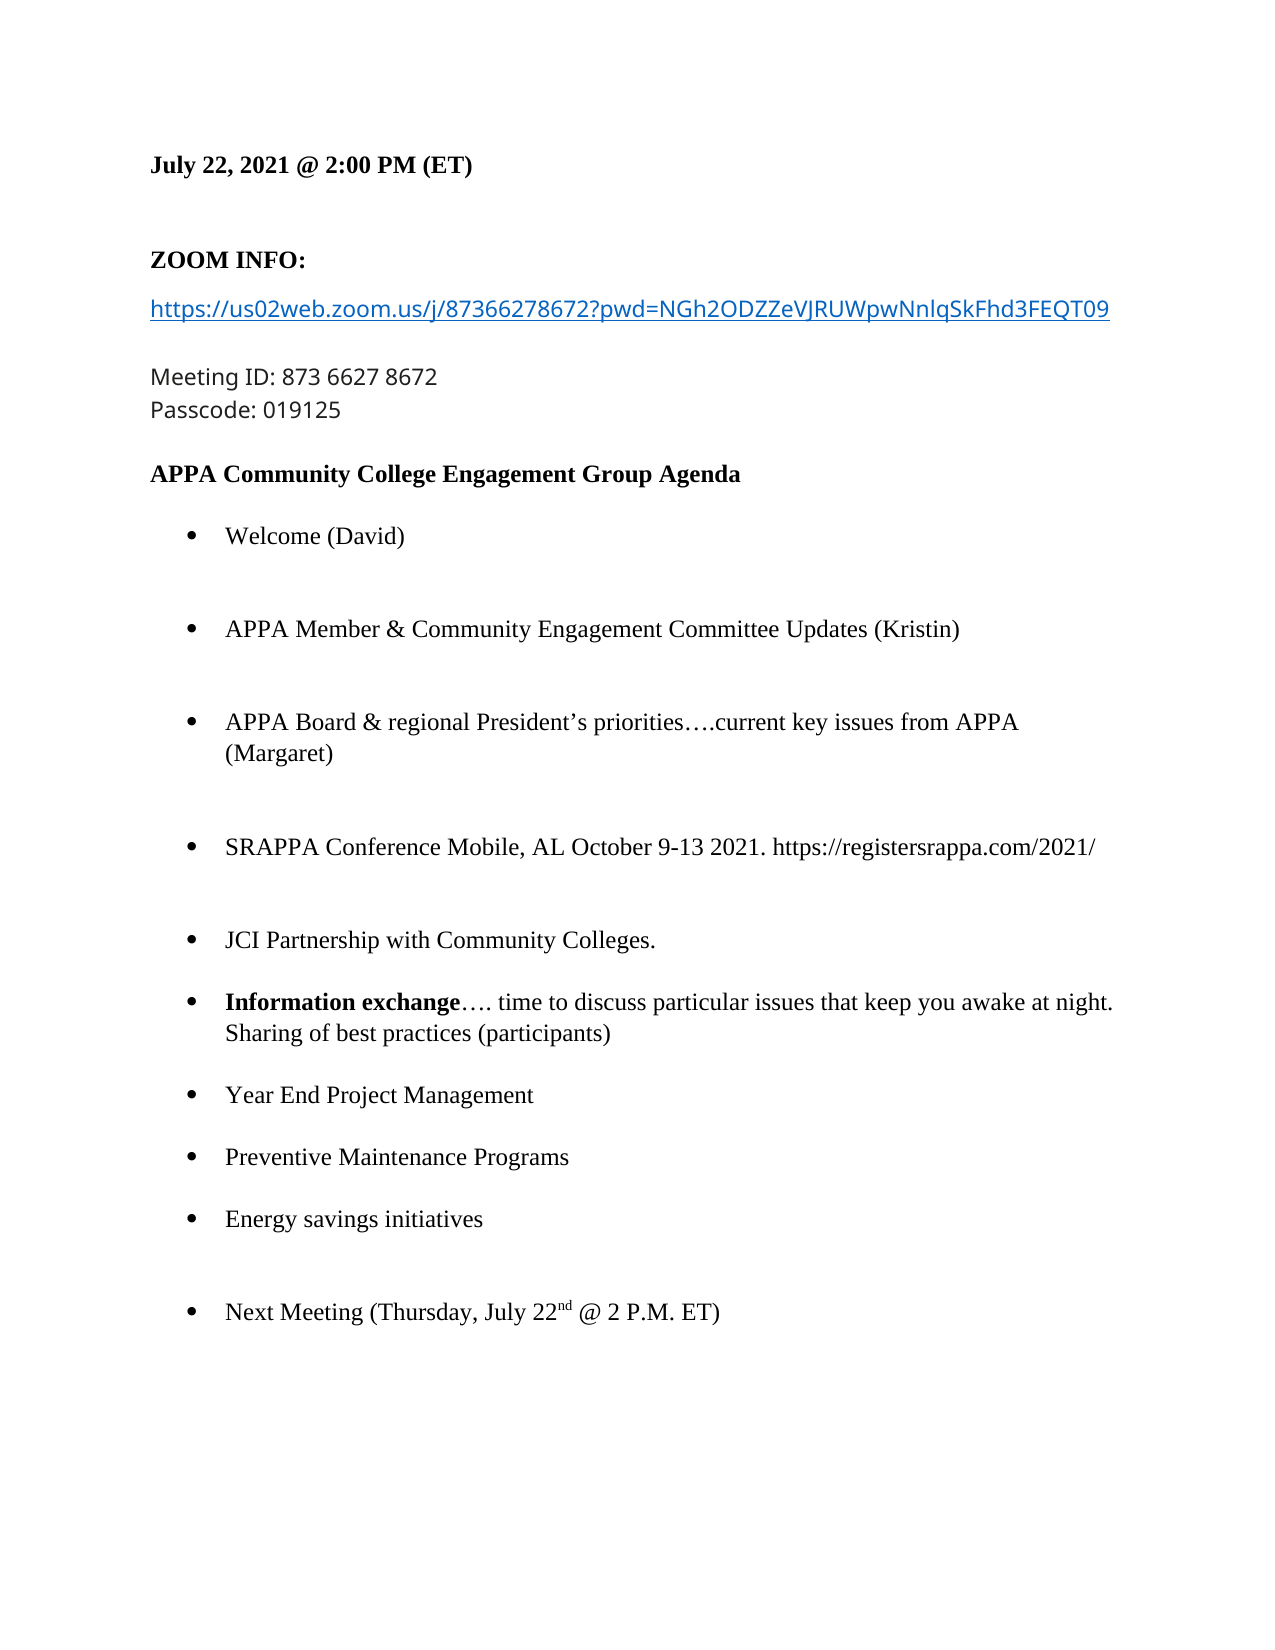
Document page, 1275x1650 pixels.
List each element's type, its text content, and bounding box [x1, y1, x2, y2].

list Energy savings initiatives [187, 1204, 1125, 1233]
list JCI Partnership with Community Colleges. [187, 925, 1125, 953]
text July 22, 2021 @ 2:00 PM (ET) [150, 150, 1125, 179]
list SRAPPA Conference Mobile, AL October 9-13 2021. https://registersrappa.com/2021/ [187, 832, 1125, 860]
text ZOOM INFO: [150, 245, 1125, 274]
list APPA Member & Community Engagement Committee Updates (Kristin) [187, 614, 1125, 643]
list Preventive Maintenance Programs [187, 1142, 1125, 1171]
text APPA Community College Engagement Group Agenda [150, 459, 1125, 488]
list Welcome (David) [187, 521, 1125, 550]
list APPA Board & regional President’s priorities….current key issues from APPA (Margaret) [187, 707, 1125, 767]
list Year End Project Management [187, 1080, 1125, 1109]
list Information exchange…. time to discuss particular issues that keep you awake at night. Sharing of best practices (participants) [187, 987, 1125, 1047]
list Next Meeting (Thursday, July 22nd @ 2 P.M. ET) [187, 1297, 1125, 1326]
text https://us02web.zoom.us/j/87366278672?pwd=NGh2ODZZeVJRUWpwNnlqSkFhd3FEQT09 Meeting ID: 873 6627 8672 Passcode: 019125 [150, 293, 1125, 426]
